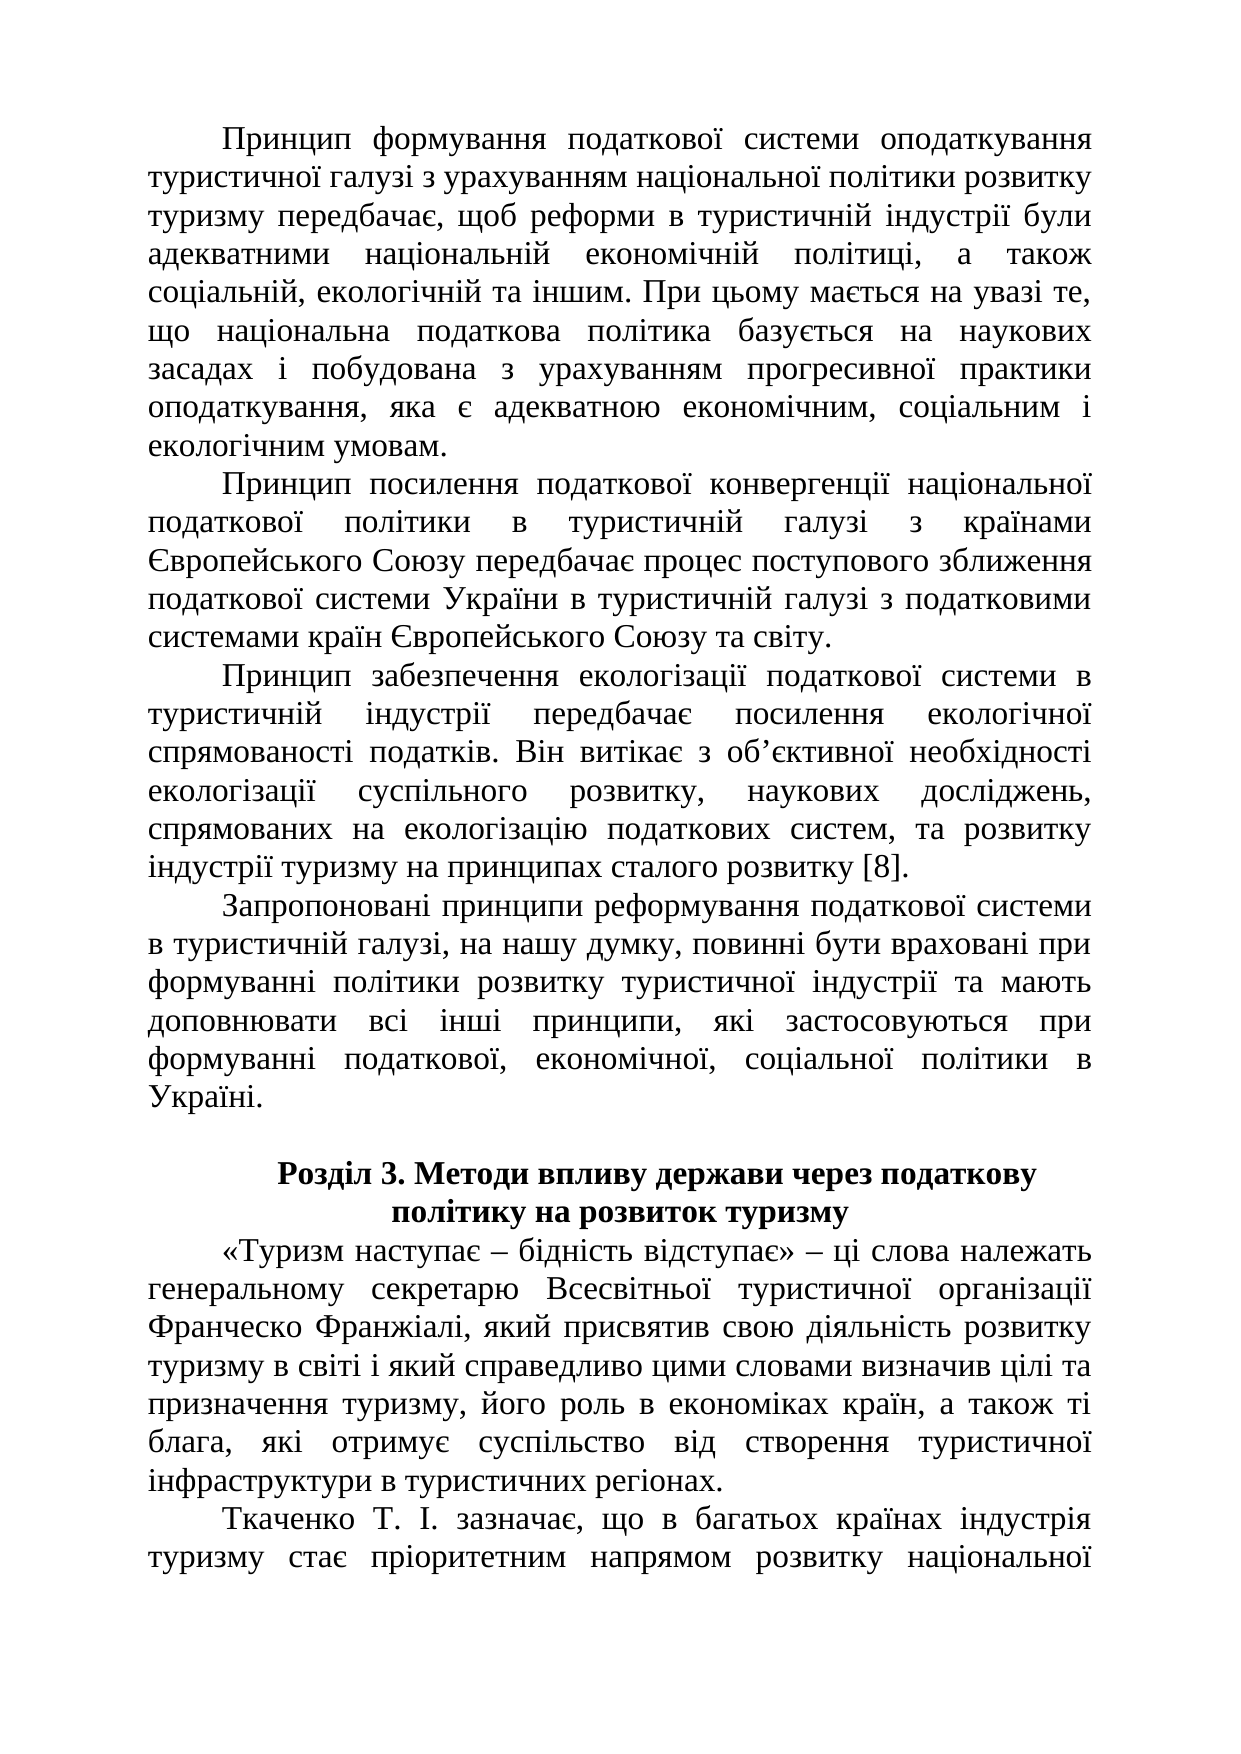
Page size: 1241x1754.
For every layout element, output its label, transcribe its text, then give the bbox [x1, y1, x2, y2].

text Принцип забезпечення екологізації податкової системи в туристичній індустрії передбачає посилення екологічної спрямованості податків. Він витікає з об’єктивної необхідності екологізації суспільного розвитку, наукових досліджень, спрямованих на екологізацію податкових систем, та розвитку індустрії туризму на принципах сталого розвитку [8]. [148, 655, 1092, 885]
text Принцип формування податкової системи оподаткування туристичної галузі з урахуванням національної політики розвитку туризму передбачає, щоб реформи в туристичній індустрії були адекватними національній економічній політиці, а також соціальній, екологічній та іншим. При цьому мається на увазі те, що національна податкова політика базується на наукових засадах і побудована з урахуванням прогресивної практики оподаткування, яка є адекватною економічним, соціальним і екологічним умовам. [148, 118, 1092, 463]
text Принцип посилення податкової конвергенції національної податкової політики в туристичній галузі з країнами Європейського Союзу передбачає процес поступового зближення податкової системи України в туристичній галузі з податковими системами країн Європейського Союзу та світу. [148, 463, 1092, 655]
text Розділ 3. Методи впливу держави через податкову політику на розвиток туризму [148, 1153, 1092, 1230]
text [148, 1498, 1092, 1575]
text Запропоновані принципи реформування податкової системи в туристичній галузі, на нашу думку, повинні бути враховані при формуванні політики розвитку туристичної індустрії та мають доповнювати всі інші принципи, які застосовуються при формуванні податкової, економічної, соціальної політики в Україні. [148, 885, 1092, 1115]
text «Туризм наступає – бідність відступає» – ці слова належать генеральному секретарю Всесвітньої туристичної організації Франческо Франжіалі, який присвятив свою діяльність розвитку туризму в світі і який справедливо цими словами визначив цілі та призначення туризму, його роль в економіках країн, а також ті блага, які отримує суспільство від створення туристичної інфраструктури в туристичних регіонах. [148, 1230, 1092, 1498]
